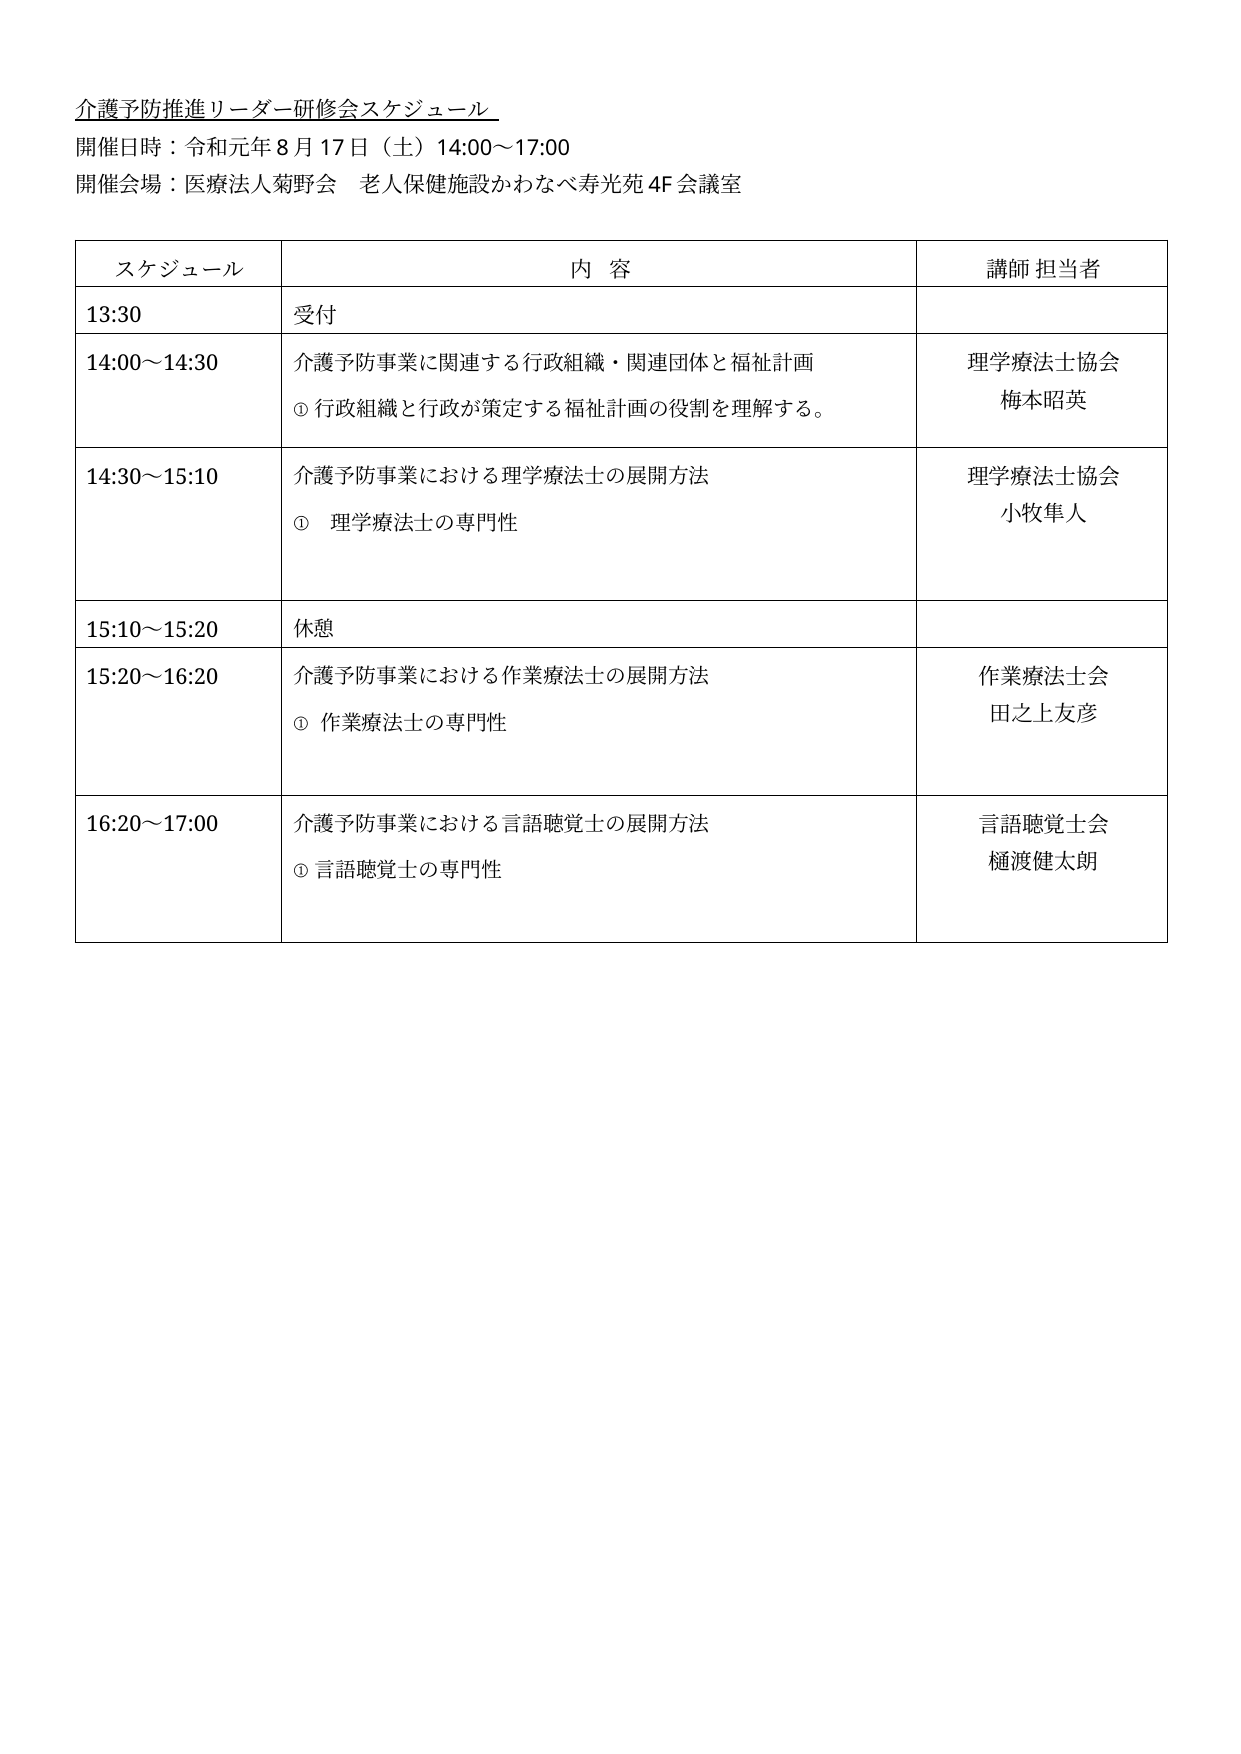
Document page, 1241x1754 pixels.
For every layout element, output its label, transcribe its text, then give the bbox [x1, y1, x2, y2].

table_cell 介護予防事業における言語聴覚士の展開方法 ① 言語聴覚士の専門性 [282, 796, 916, 942]
text 開催日時：令和元年8月17日（土）14:00～17:00 [75, 127, 996, 164]
table_cell 15:10～15:20 [76, 601, 281, 647]
table_cell 休憩 [282, 601, 916, 647]
table_cell 介護予防事業における理学療法士の展開方法 理学療法士の専門性 [282, 448, 916, 600]
table_cell 14:00～14:30 [76, 334, 281, 447]
table_cell 13:30 [76, 287, 281, 333]
table_cell 14:30～15:10 [76, 448, 281, 600]
text 開催会場：医療法人菊野会 老人保健施設かわなべ寿光苑4F会議室 [75, 164, 996, 202]
table_header スケジュール [76, 241, 281, 286]
table_cell 言語聴覚士会 樋渡健太朗 [917, 796, 1167, 942]
table_cell 受付 [282, 287, 916, 333]
table_cell 15:20～16:20 [76, 648, 281, 794]
table_cell 作業療法士会 田之上友彦 [917, 648, 1167, 794]
table_cell 理学療法士協会 小牧隼人 [917, 448, 1167, 600]
table_cell 理学療法士協会 梅本昭英 [917, 334, 1167, 447]
table_cell 介護予防事業における作業療法士の展開方法 ① 作業療法士の専門性 [282, 648, 916, 794]
table_header 内 容 [282, 241, 916, 286]
text 介護予防推進リーダー研修会スケジュール [75, 89, 996, 127]
table_cell 16:20～17:00 [76, 796, 281, 942]
table_cell [917, 601, 1167, 647]
table_cell 介護予防事業に関連する行政組織・関連団体と福祉計画 ① 行政組織と行政が策定する福祉計画の役割を理解する。 [282, 334, 916, 447]
table_cell [917, 287, 1167, 333]
table_header 講師 担当者 [917, 241, 1167, 286]
